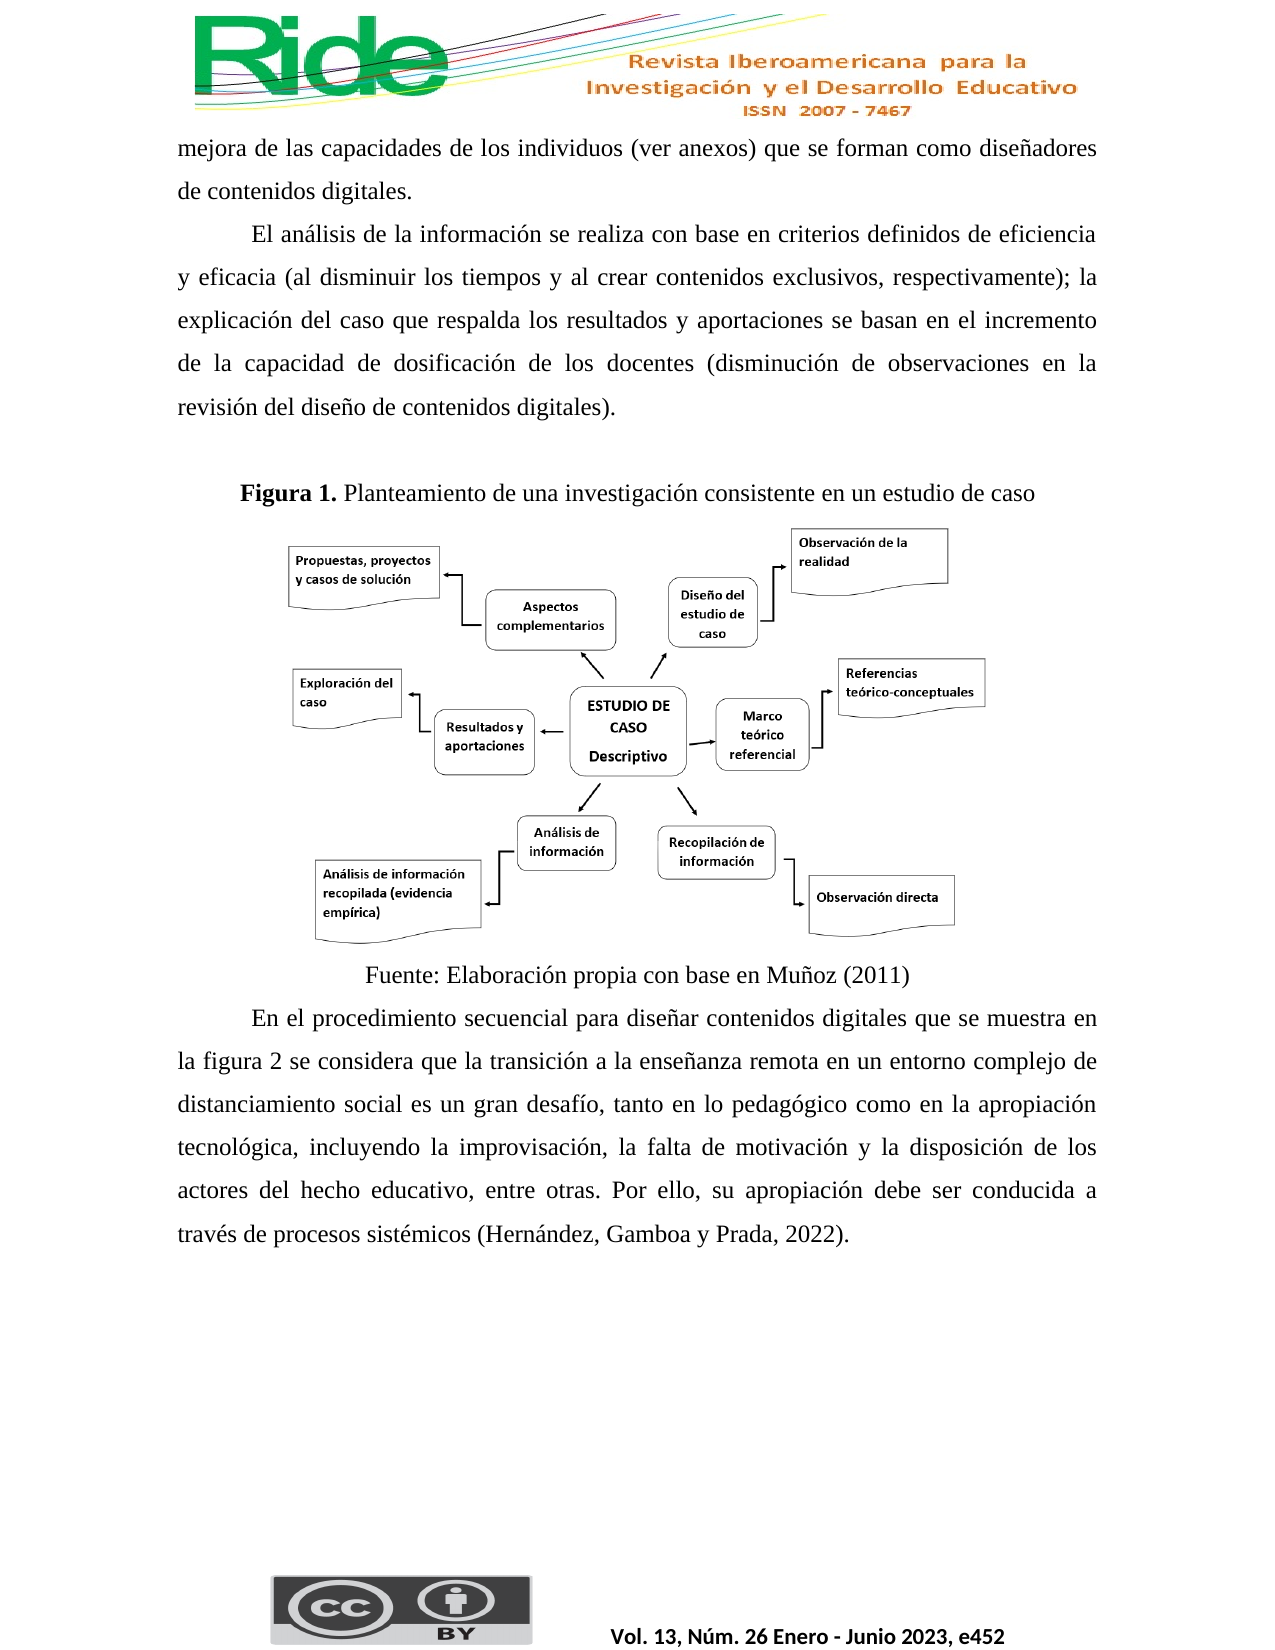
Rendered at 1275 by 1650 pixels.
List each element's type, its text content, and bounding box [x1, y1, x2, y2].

picture [286, 521, 989, 946]
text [177, 133, 1098, 205]
picture [270, 1575, 533, 1645]
text Fuente: Elaboración propia con base en Muñoz (2011) [177, 960, 1098, 989]
text Figura 1. Planteamiento de una investigación consistente en un estudio de caso [177, 478, 1098, 507]
text En el procedimiento secuencial para diseñar contenidos digitales que se muestra en la figura 2 se considera que la transición a la enseñanza remota en un entorno complejo de distanciamiento social es un gran desafío, tanto en lo pedagógico como en la apropiación tecnológica, incluyendo la improvisación, la falta de motivación y la disposición de los actores del hecho educativo, entre otras. Por ello, su apropiación debe ser conducida a través de procesos sistémicos (Hernández, Gamboa y Prada, 2022). [177, 1003, 1098, 1247]
picture [194, 14, 1081, 119]
text El análisis de la información se realiza con base en criterios definidos de eficiencia y eficacia (al disminuir los tiempos y al crear contenidos exclusivos, respectivamente); la explicación del caso que respalda los resultados y aportaciones se basan en el incremento de la capacidad de dosificación de los docentes (disminución de observaciones en la revisión del diseño de contenidos digitales). [177, 219, 1098, 420]
